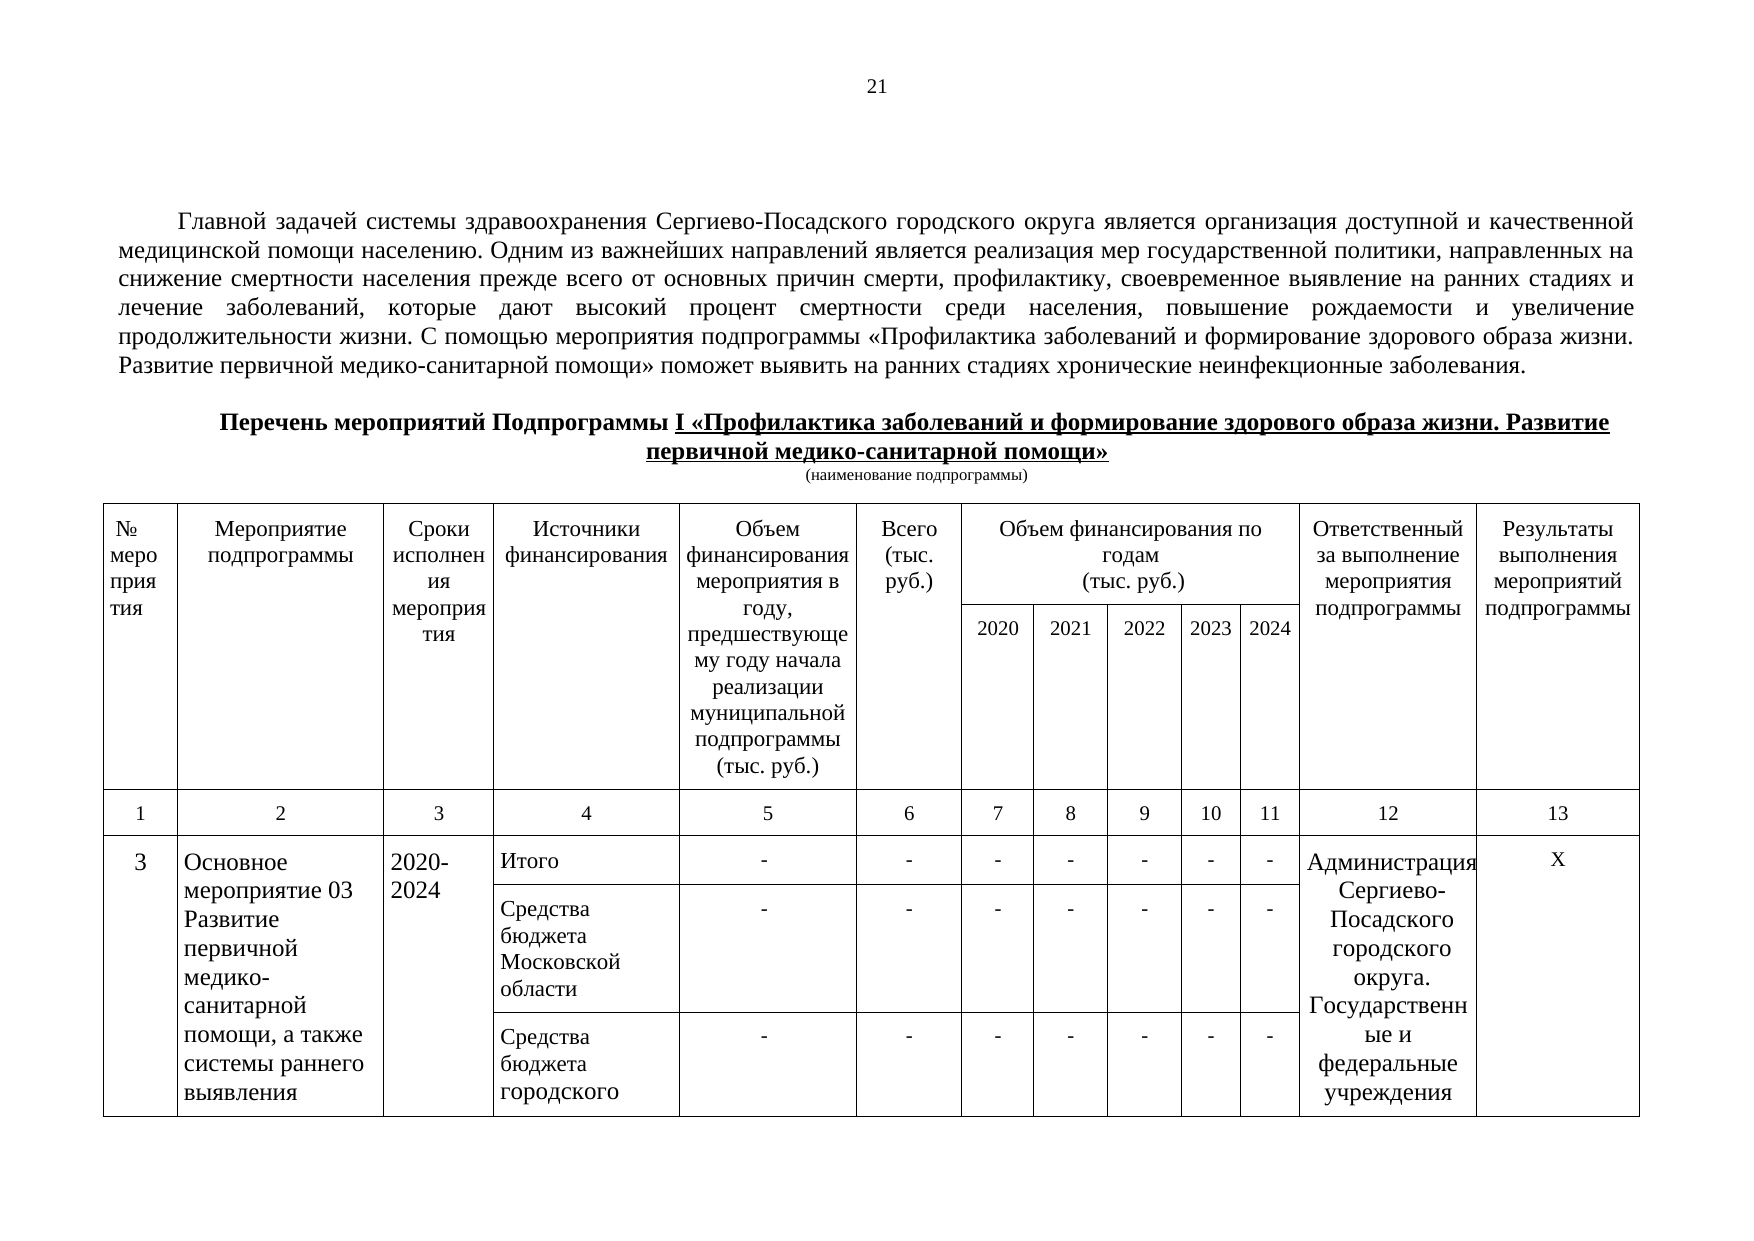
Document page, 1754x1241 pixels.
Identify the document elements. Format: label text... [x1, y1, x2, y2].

table_cell - [1034, 836, 1107, 884]
table_cell - [1034, 885, 1107, 1012]
table_cell - [680, 1013, 856, 1116]
text Перечень мероприятий Подпрограммы I «Профилактика заболеваний и формирование здорового образа жизни. Развитие первичной медико-санитарной помощи» [118, 407, 1636, 465]
table_cell 2022 [1108, 605, 1181, 789]
table_cell - [1182, 1013, 1240, 1116]
table_cell - [1108, 1013, 1181, 1116]
table_cell 3 [384, 790, 493, 835]
table_header Источники финансирования [494, 504, 679, 789]
table_cell - [857, 885, 961, 1012]
table_cell - [1241, 1013, 1299, 1116]
table_cell 13 [1477, 790, 1639, 835]
table_header Объем финансирования по годам (тыс. руб.) [962, 504, 1299, 604]
table_header Всего (тыс. руб.) [857, 504, 961, 789]
table_cell 2020 [962, 605, 1033, 789]
table_header Объем финансирования мероприятия в году, предшествующему году начала реализации муниципальной подпрограммы (тыс. руб.) [680, 504, 856, 789]
table_cell Средства бюджета Московской области [494, 885, 679, 1012]
text (наименование подпрограммы) [118, 465, 1636, 484]
table_cell 8 [1034, 790, 1107, 835]
table_cell - [680, 836, 856, 884]
text Главной задачей системы здравоохранения Сергиево-Посадского городского округа является организация доступной и качественной медицинской помощи населению. Одним из важнейших направлений является реализация мер государственной политики, направленных на снижение смертности населения прежде всего от основных причин смерти, профилактику, своевременное выявление на ранних стадиях и лечение заболеваний, которые дают высокий процент смертности среди населения, повышение рождаемости и увеличение продолжительности жизни. С помощью мероприятия подпрограммы «Профилактика заболеваний и формирование здорового образа жизни. Развитие первичной медико-санитарной помощи» поможет выявить на ранних стадиях хронические неинфекционные заболевания. [118, 206, 1636, 378]
table_cell 2023 [1182, 605, 1240, 789]
table_cell - [857, 1013, 961, 1116]
table_cell 10 [1182, 790, 1240, 835]
table_cell - [1108, 885, 1181, 1012]
table_cell Администрация Сергиево-Посадского городского округа. Государственные и федеральные учреждения сферы здравоохранения Сергиево-Посадского городского округа [1300, 836, 1476, 1116]
table_cell - [962, 1013, 1033, 1116]
table_cell - [962, 885, 1033, 1012]
table_header № меро прия тия [104, 504, 177, 789]
table_header Результаты выполнения мероприятий подпрограммы [1477, 504, 1639, 789]
table_cell - [1241, 836, 1299, 884]
table_cell 5 [680, 790, 856, 835]
table_cell 2021 [1034, 605, 1107, 789]
table_cell 12 [1300, 790, 1476, 835]
table_cell 2 [178, 790, 383, 835]
table_cell 1 [104, 790, 177, 835]
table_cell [494, 1013, 679, 1116]
table_header Сроки исполнения мероприятия [384, 504, 493, 789]
table_header Ответственный за выполнение мероприятия подпрограммы [1300, 504, 1476, 789]
table_cell 11 [1241, 790, 1299, 835]
table_cell 3 [104, 836, 177, 1116]
table_cell 2020-2024 [384, 836, 493, 1116]
table_cell 4 [494, 790, 679, 835]
table_cell 2024 [1241, 605, 1299, 789]
table_cell 7 [962, 790, 1033, 835]
table_cell 9 [1108, 790, 1181, 835]
table_cell Основное мероприятие 03 Развитие первичной медико-санитарной помощи, а также системы раннего выявления заболеваний, патологических состояний и факторов риска их развития, включая проведение медицинских осмотров и диспансеризации населения [178, 836, 383, 1116]
table_cell - [962, 836, 1033, 884]
table_cell 6 [857, 790, 961, 835]
table_header Мероприятие подпрограммы [178, 504, 383, 789]
table_cell - [1182, 885, 1240, 1012]
table_cell - [1108, 836, 1181, 884]
table_cell - [1034, 1013, 1107, 1116]
table_cell Итого [494, 836, 679, 884]
table_cell - [1241, 885, 1299, 1012]
table_cell - [680, 885, 856, 1012]
table_cell - [857, 836, 961, 884]
table_cell X [1477, 836, 1639, 1116]
table_cell - [1182, 836, 1240, 884]
